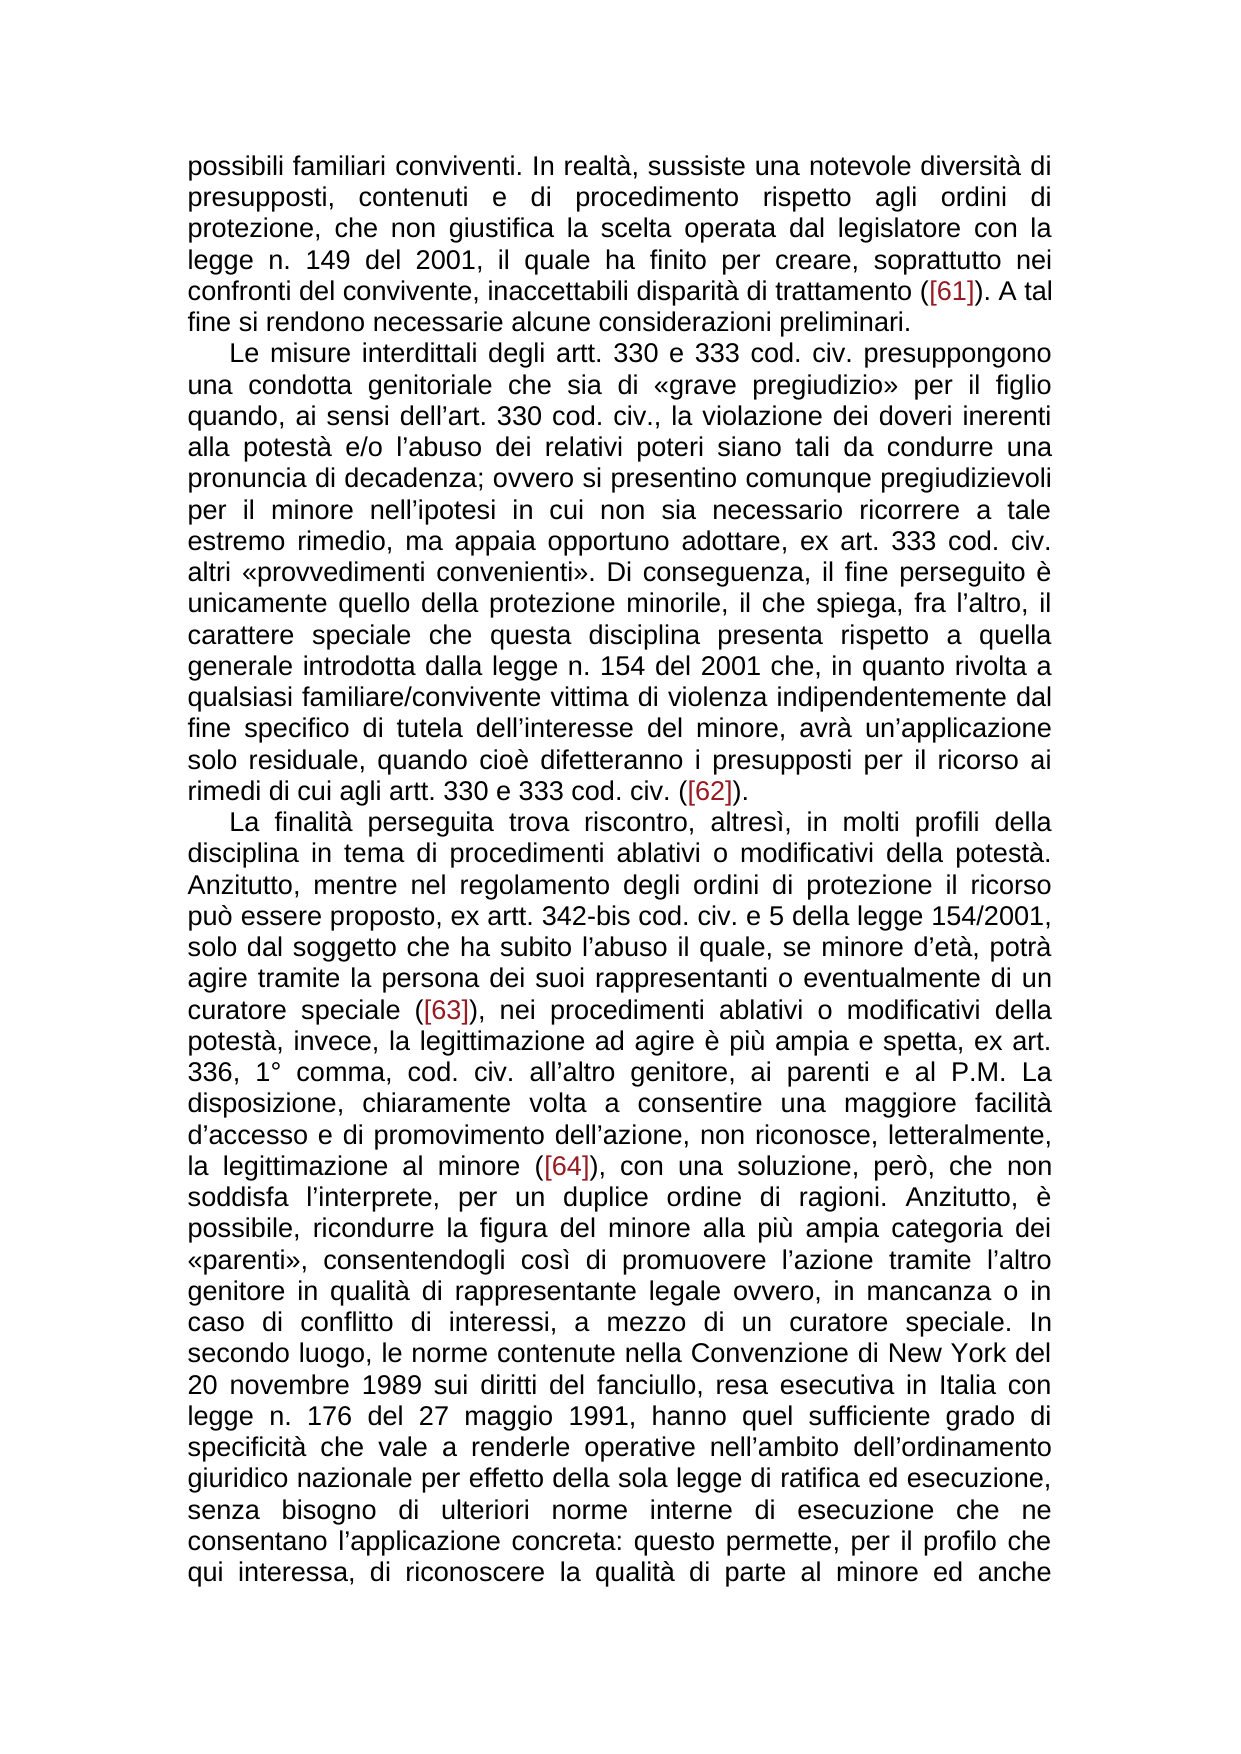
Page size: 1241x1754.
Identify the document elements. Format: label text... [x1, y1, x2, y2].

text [187, 150, 1053, 337]
text Le misure interdittali degli artt. 330 e 333 cod. civ. presuppongono una condotta genitoriale che sia di «grave pregiudizio» per il figlio quando, ai sensi dell’art. 330 cod. civ., la violazione dei doveri inerenti alla potestà e/o l’abuso dei relativi poteri siano tali da condurre una pronuncia di decadenza; ovvero si presentino comunque pregiudizievoli per il minore nell’ipotesi in cui non sia necessario ricorrere a tale estremo rimedio, ma appaia opportuno adottare, ex art. 333 cod. civ. altri «provvedimenti convenienti». Di conseguenza, il fine perseguito è unicamente quello della protezione minorile, il che spiega, fra l’altro, il carattere speciale che questa disciplina presenta rispetto a quella generale introdotta dalla legge n. 154 del 2001 che, in quanto rivolta a qualsiasi familiare/convivente vittima di violenza indipendentemente dal fine specifico di tutela dell’interesse del minore, avrà un’applicazione solo residuale, quando cioè difetteranno i presupposti per il ricorso ai rimedi di cui agli artt. 330 e 333 cod. civ. ([62]). [187, 337, 1053, 806]
